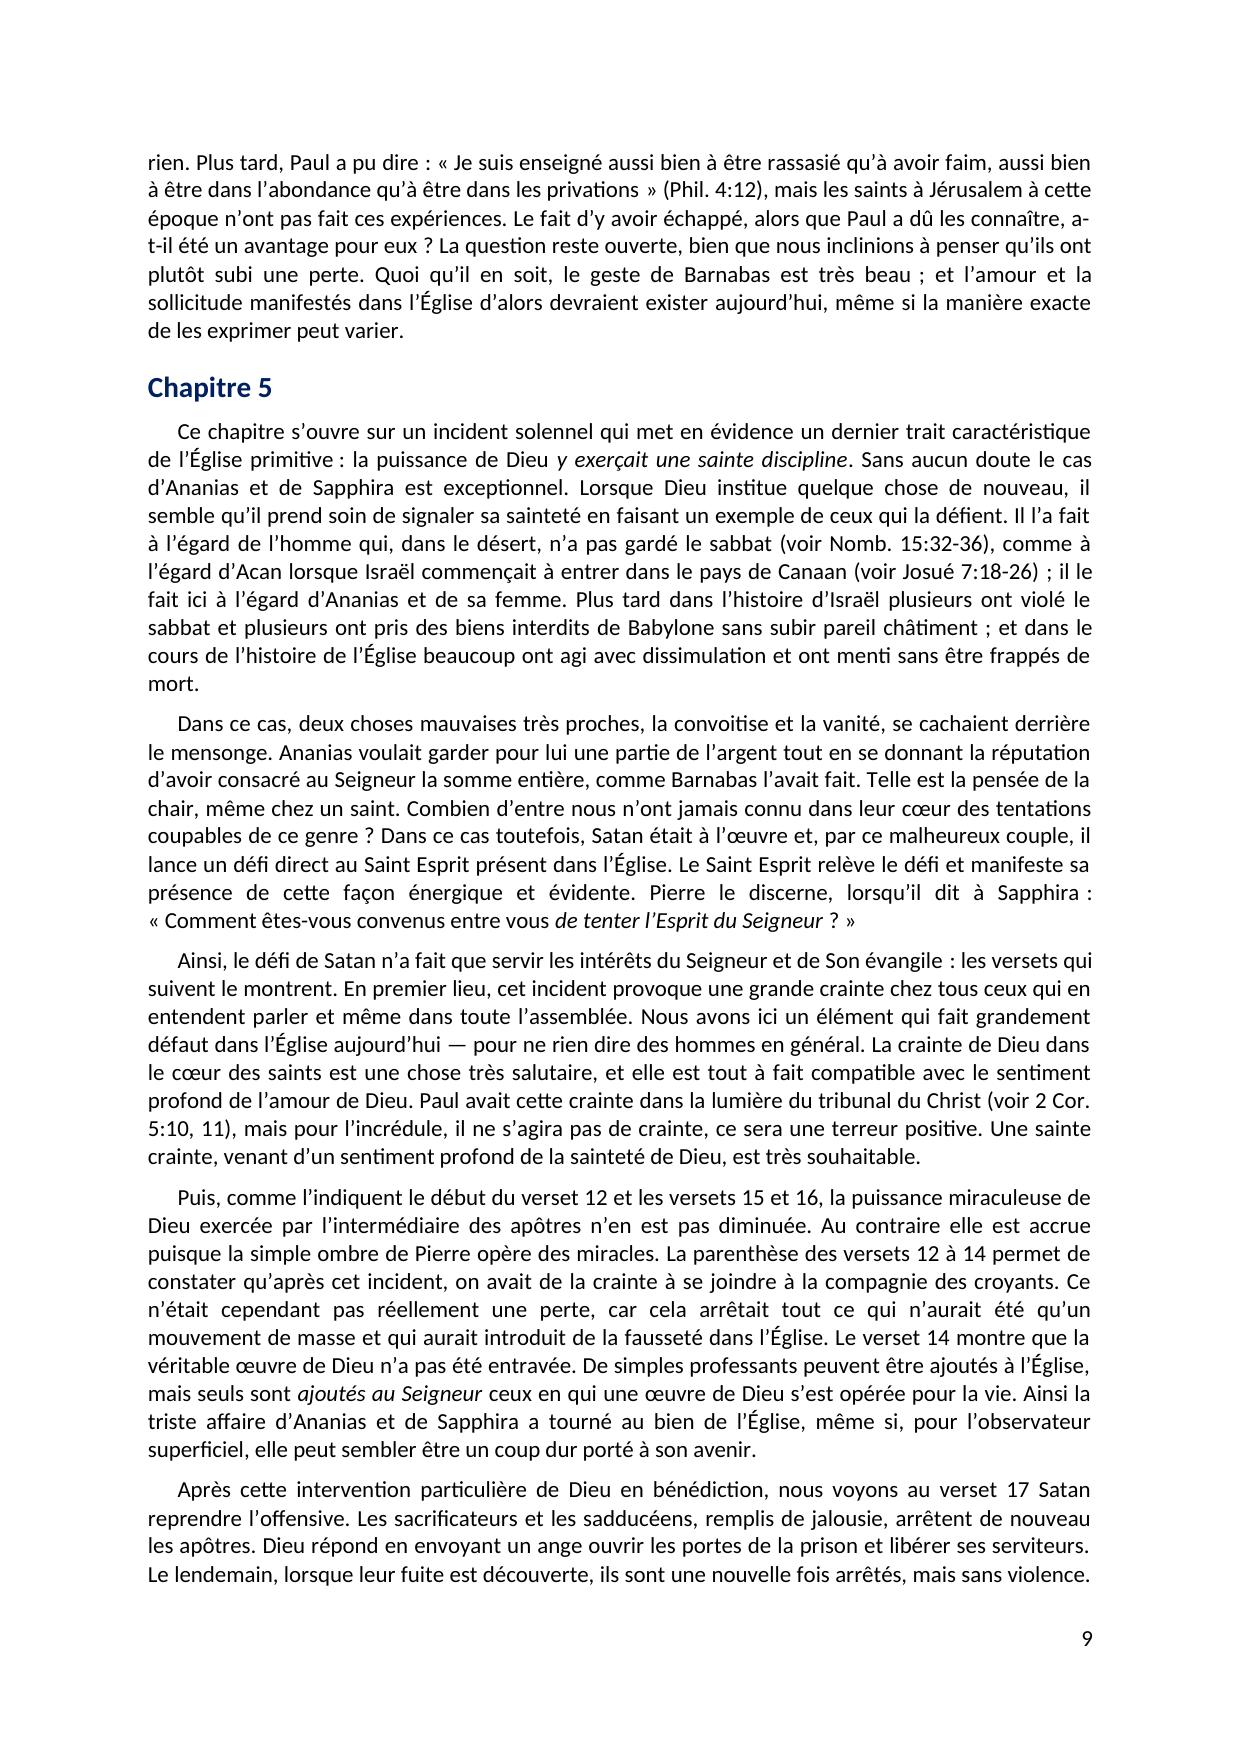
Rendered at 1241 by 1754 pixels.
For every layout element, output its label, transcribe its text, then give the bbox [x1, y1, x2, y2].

text Puis, comme l’indiquent le début du verset 12 et les versets 15 et 16, la puissance miraculeuse de Dieu exercée par l’intermédiaire des apôtres n’en est pas diminuée. Au contraire elle est accrue puisque la simple ombre de Pierre opère des miracles. La parenthèse des versets 12 à 14 permet de constater qu’après cet incident, on avait de la crainte à se joindre à la compagnie des croyants. Ce n’était cependant pas réellement une perte, car cela arrêtait tout ce qui n’aurait été qu’un mouvement de masse et qui aurait introduit de la fausseté dans l’Église. Le verset 14 montre que la véritable œuvre de Dieu n’a pas été entravée. De simples professants peuvent être ajoutés à l’Église, mais seuls sont ajoutés au Seigneur ceux en qui une œuvre de Dieu s’est opérée pour la vie. Ainsi la triste affaire d’Ananias et de Sapphira a tourné au bien de l’Église, même si, pour l’observateur superficiel, elle peut sembler être un coup dur porté à son avenir. [148, 1183, 1093, 1463]
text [148, 1476, 1093, 1588]
text Ainsi, le défi de Satan n’a fait que servir les intérêts du Seigneur et de Son évangile : les versets qui suivent le montrent. En premier lieu, cet incident provoque une grande crainte chez tous ceux qui en entendent parler et même dans toute l’assemblée. Nous avons ici un élément qui fait grandement défaut dans l’Église aujourd’hui — pour ne rien dire des hommes en général. La crainte de Dieu dans le cœur des saints est une chose très salutaire, et elle est tout à fait compatible avec le sentiment profond de l’amour de Dieu. Paul avait cette crainte dans la lumière du tribunal du Christ (voir 2 Cor. 5:10, 11), mais pour l’incrédule, il ne s’agira pas de crainte, ce sera une terreur positive. Une sainte crainte, venant d’un sentiment profond de la sainteté de Dieu, est très souhaitable. [148, 946, 1093, 1170]
subtitle Chapitre 5 [148, 369, 1093, 404]
text Ce chapitre s’ouvre sur un incident solennel qui met en évidence un dernier trait caractéristique de l’Église primitive : la puissance de Dieu y exerçait une sainte discipline. Sans aucun doute le cas d’Ananias et de Sapphira est exceptionnel. Lorsque Dieu institue quelque chose de nouveau, il semble qu’il prend soin de signaler sa sainteté en faisant un exemple de ceux qui la défient. Il l’a fait à l’égard de l’homme qui, dans le désert, n’a pas gardé le sabbat (voir Nomb. 15:32-36), comme à l’égard d’Acan lorsque Israël commençait à entrer dans le pays de Canaan (voir Josué 7:18-26) ; il le fait ici à l’égard d’Ananias et de sa femme. Plus tard dans l’histoire d’Israël plusieurs ont violé le sabbat et plusieurs ont pris des biens interdits de Babylone sans subir pareil châtiment ; et dans le cours de l’histoire de l’Église beaucoup ont agi avec dissimulation et ont menti sans être frappés de mort. [148, 417, 1093, 697]
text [148, 148, 1093, 344]
text Dans ce cas, deux choses mauvaises très proches, la convoitise et la vanité, se cachaient derrière le mensonge. Ananias voulait garder pour lui une partie de l’argent tout en se donnant la réputation d’avoir consacré au Seigneur la somme entière, comme Barnabas l’avait fait. Telle est la pensée de la chair, même chez un saint. Combien d’entre nous n’ont jamais connu dans leur cœur des tentations coupables de ce genre ? Dans ce cas toutefois, Satan était à l’œuvre et, par ce malheureux couple, il lance un défi direct au Saint Esprit présent dans l’Église. Le Saint Esprit relève le défi et manifeste sa présence de cette façon énergique et évidente. Pierre le discerne, lorsqu’il dit à Sapphira : « Comment êtes-vous convenus entre vous de tenter l’Esprit du Seigneur ? » [148, 709, 1093, 934]
